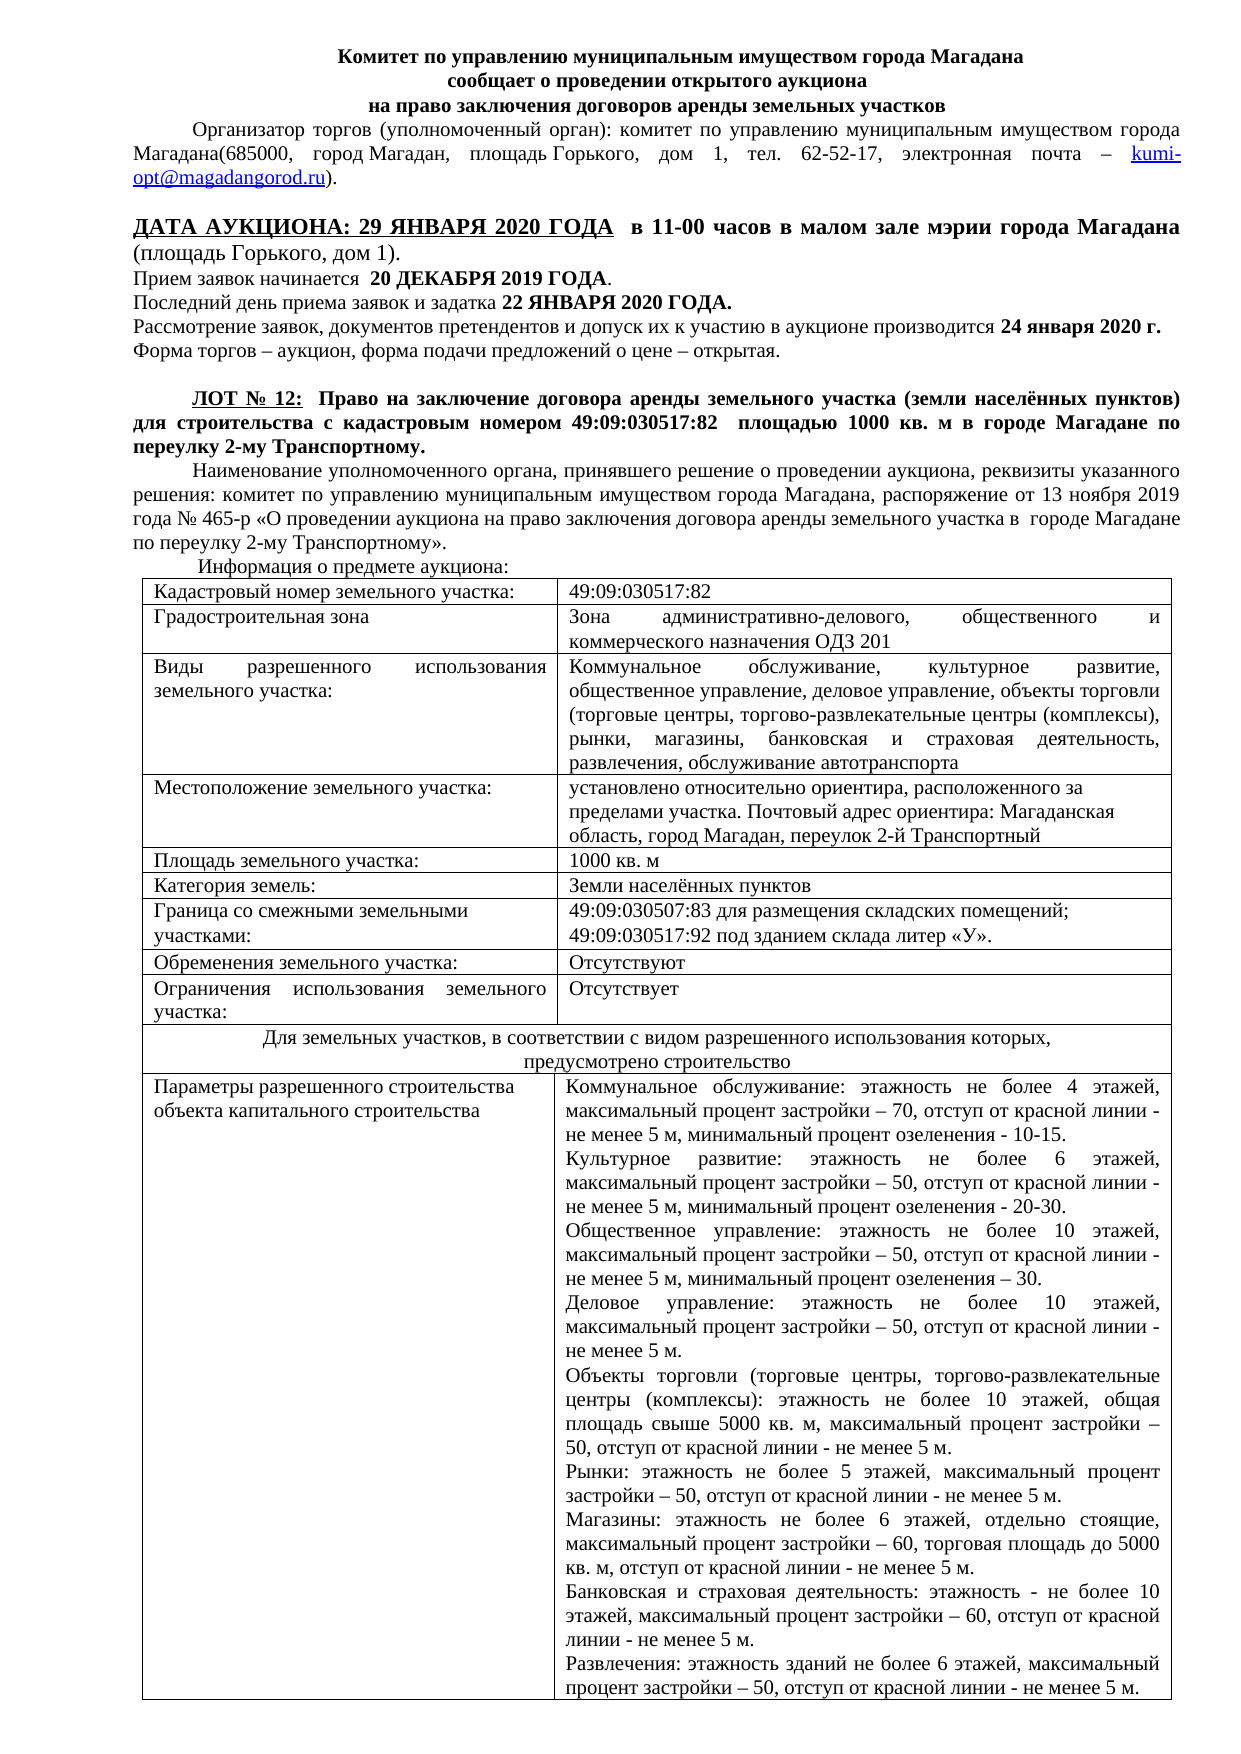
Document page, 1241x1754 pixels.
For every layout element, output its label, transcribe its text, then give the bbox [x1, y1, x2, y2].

table_cell Площадь земельного участка: [143, 848, 557, 872]
table_cell Коммунальное обслуживание, культурное развитие, общественное управление, деловое управление, объекты торговли (торговые центры, торгово-развлекательные центры (комплексы), рынки, магазины, банковская и страховая деятельность, развлечения, обслуживание автотранспорта [558, 654, 1171, 774]
table_cell Местоположение земельного участка: [143, 775, 557, 847]
table_cell Земли населённых пунктов [558, 873, 1171, 897]
text Последний день приема заявок и задатка 22 ЯНВАРЯ 2020 ГОДА. [133, 289, 1181, 314]
table_cell 1000 кв. м [558, 848, 1171, 872]
table_cell 49:09:030507:83 для размещения складских помещений; 49:09:030517:92 под зданием склада литер «У». [558, 899, 1171, 949]
text Рассмотрение заявок, документов претендентов и допуск их к участию в аукционе производится 24 января 2020 г. [133, 314, 1181, 338]
table_header 49:09:030517:82 [558, 579, 1171, 603]
table_cell Категория земель: [143, 873, 557, 897]
text Комитет по управлению муниципальным имуществом города Магадана [133, 44, 1181, 68]
table_cell установлено относительно ориентира, расположенного за пределами участка. Почтовый адрес ориентира: Магаданская область, город Магадан, переулок 2-й Транспортный [558, 775, 1171, 847]
text ДАТА АУКЦИОНА: 29 ЯНВАРЯ 2020 ГОДА в 11-00 часов в малом зале мэрии города Магадана (площадь Горького, дом 1). [133, 213, 1181, 266]
text на право заключения договоров аренды земельных участков [133, 92, 1181, 117]
text Наименование уполномоченного органа, принявшего решение о проведении аукциона, реквизиты указанного решения: комитет по управлению муниципальным имуществом города Магадана, распоряжение от 13 ноября 2019 года № 465-р «О проведении аукциона на право заключения договора аренды земельного участка в городе Магадане по переулку 2-му Транспортному». [133, 458, 1181, 554]
table_cell Отсутствует [558, 975, 1171, 1023]
table_cell Обременения земельного участка: [143, 950, 557, 974]
table_cell Граница со смежными земельными участками: [143, 899, 557, 949]
table_header Кадастровый номер земельного участка: [143, 579, 557, 603]
text ЛОТ № 12: Право на заключение договора аренды земельного участка (земли населённых пунктов) для строительства с кадастровым номером 49:09:030517:82 площадью 1000 кв. м в городе Магадане по переулку 2-му Транспортному. [133, 386, 1181, 458]
table_cell Отсутствуют [558, 950, 1171, 974]
table_cell Зона административно-делового, общественного и коммерческого назначения ОДЗ 201 [558, 605, 1171, 653]
text Прием заявок начинается 20 ДЕКАБРЯ 2019 ГОДА. [133, 266, 1181, 289]
text Информация о предмете аукциона: [133, 554, 1181, 578]
table_cell Градостроительная зона [143, 605, 557, 653]
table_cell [143, 1074, 554, 1699]
table_cell Виды разрешенного использования земельного участка: [143, 654, 557, 774]
table_cell Ограничения использования земельного участка: [143, 975, 557, 1023]
text сообщает о проведении открытого аукциона [133, 68, 1181, 92]
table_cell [555, 1074, 1171, 1699]
text Организатор торгов (уполномоченный орган): комитет по управлению муниципальным имуществом города Магадана(685000, город Магадан, площадь Горького, дом 1, тел. 62-52-17, электронная почта – kumi-opt@magadangorod.ru). [133, 117, 1181, 189]
text Форма торгов – аукцион, форма подачи предложений о цене – открытая. [133, 338, 1181, 362]
table_cell Для земельных участков, в соответствии с видом разрешенного использования которых, предусмотрено строительство [143, 1025, 1171, 1073]
